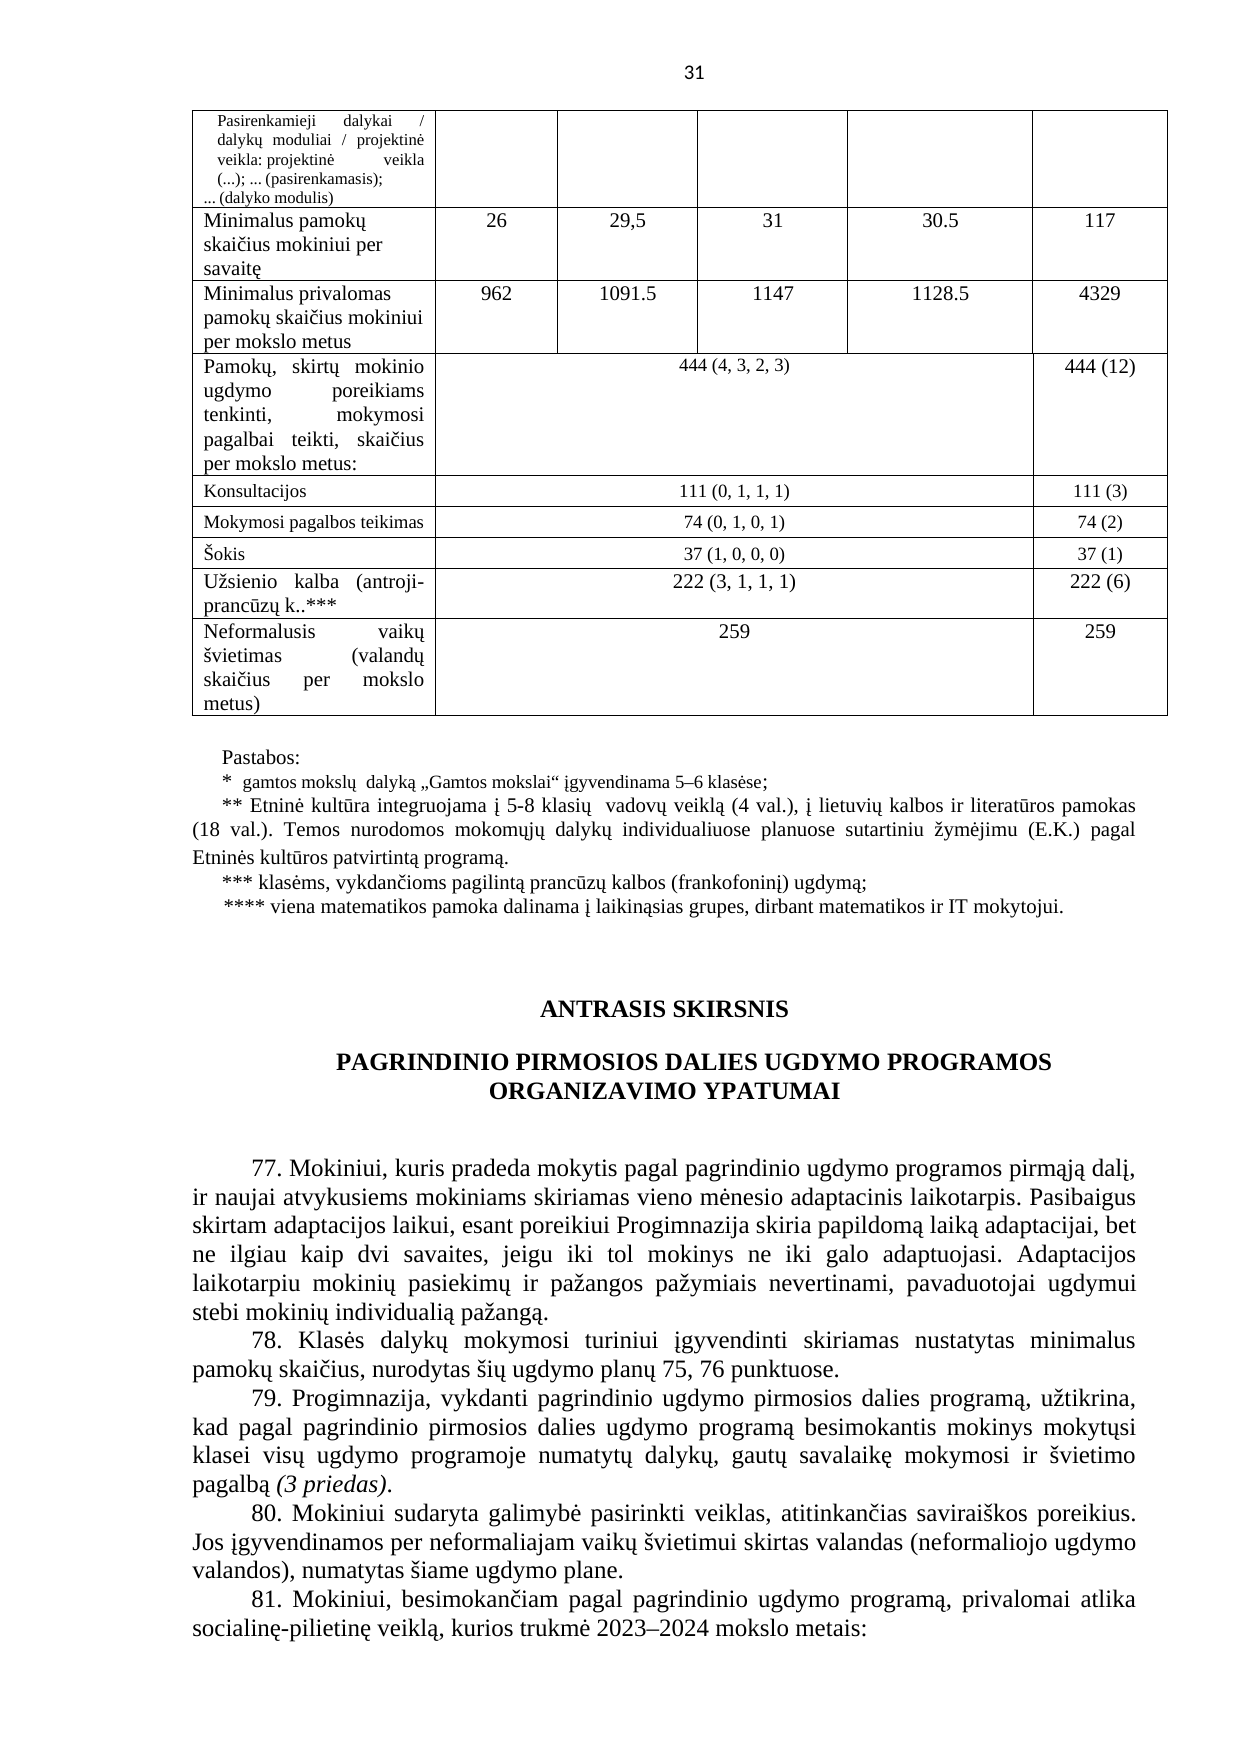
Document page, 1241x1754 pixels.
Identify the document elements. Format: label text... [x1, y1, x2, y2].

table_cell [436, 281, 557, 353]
text Pastabos: [192, 744, 1137, 769]
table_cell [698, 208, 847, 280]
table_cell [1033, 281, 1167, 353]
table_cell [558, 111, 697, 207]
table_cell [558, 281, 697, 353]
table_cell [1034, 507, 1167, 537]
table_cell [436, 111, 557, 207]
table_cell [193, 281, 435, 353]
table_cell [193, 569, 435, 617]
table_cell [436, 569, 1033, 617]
text **** viena matematikos pamoka dalinama į laikinąsias grupes, dirbant matematikos ir IT mokytojui. [192, 894, 1137, 918]
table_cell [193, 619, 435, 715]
text 80. Mokiniui sudaryta galimybė pasirinkti veiklas, atitinkančias saviraiškos poreikius. Jos įgyvendinamos per neformaliajam vaikų švietimui skirtas valandas (neformaliojo ugdymo valandos), numatytas šiame ugdymo plane. [192, 1498, 1137, 1584]
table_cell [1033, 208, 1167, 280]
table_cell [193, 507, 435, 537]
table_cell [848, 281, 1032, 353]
text 79. Progimnazija, vykdanti pagrindinio ugdymo pirmosios dalies programą, užtikrina, kad pagal pagrindinio pirmosios dalies ugdymo programą besimokantis mokinys mokytųsi klasei visų ugdymo programoje numatytų dalykų, gautų savalaikę mokymosi ir švietimo pagalbą (3 priedas). [192, 1383, 1137, 1498]
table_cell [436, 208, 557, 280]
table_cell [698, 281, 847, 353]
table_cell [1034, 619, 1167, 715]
text 77. Mokiniui, kuris pradeda mokytis pagal pagrindinio ugdymo programos pirmąją dalį, ir naujai atvykusiems mokiniams skiriamas vieno mėnesio adaptacinis laikotarpis. Pasibaigus skirtam adaptacijos laikui, esant poreikiui Progimnazija skiria papildomą laiką adaptacijai, bet ne ilgiau kaip dvi savaites, jeigu iki tol mokinys ne iki galo adaptuojasi. Adaptacijos laikotarpiu mokinių pasiekimų ir pažangos pažymiais nevertinami, pavaduotojai ugdymui stebi mokinių individualią pažangą. [192, 1153, 1137, 1326]
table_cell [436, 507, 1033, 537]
text 81. Mokiniui, besimokančiam pagal pagrindinio ugdymo programą, privalomai atlika socialinę-pilietinę veiklą, kurios trukmė 2023–2024 mokslo metais: [192, 1584, 1137, 1642]
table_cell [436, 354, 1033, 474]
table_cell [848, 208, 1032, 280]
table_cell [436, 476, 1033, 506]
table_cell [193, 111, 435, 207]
text ANTRASIS SKIRSNIS [192, 994, 1137, 1023]
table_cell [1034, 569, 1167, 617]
text PAGRINDINIO PIRMOSIOS DALIES UGDYMO PROGRAMOS ORGANIZAVIMO YPATUMAI [192, 1047, 1137, 1105]
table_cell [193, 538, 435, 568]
text 78. Klasės dalykų mokymosi turiniui įgyvendinti skiriamas nustatytas minimalus pamokų skaičius, nurodytas šių ugdymo planų 75, 76 punktuose. [192, 1326, 1137, 1383]
text * gamtos mokslų dalyką „Gamtos mokslai“ įgyvendinama 5–6 klasėse; [192, 769, 1137, 793]
text ** Etninė kultūra integruojama į 5-8 klasių vadovų veiklą (4 val.), į lietuvių kalbos ir literatūros pamokas (18 val.). Temos nurodomos mokomųjų dalykų individualiuose planuose sutartiniu žymėjimu (E.K.) pagal Etninės kultūros patvirtintą programą. [192, 793, 1137, 869]
text *** klasėms, vykdančioms pagilintą prancūzų kalbos (frankofoninį) ugdymą; [192, 869, 1137, 894]
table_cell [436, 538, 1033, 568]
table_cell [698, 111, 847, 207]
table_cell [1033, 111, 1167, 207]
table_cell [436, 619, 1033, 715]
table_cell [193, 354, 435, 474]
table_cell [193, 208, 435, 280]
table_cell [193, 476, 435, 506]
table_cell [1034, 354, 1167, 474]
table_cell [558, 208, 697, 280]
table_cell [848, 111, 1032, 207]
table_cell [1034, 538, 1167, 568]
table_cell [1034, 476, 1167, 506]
